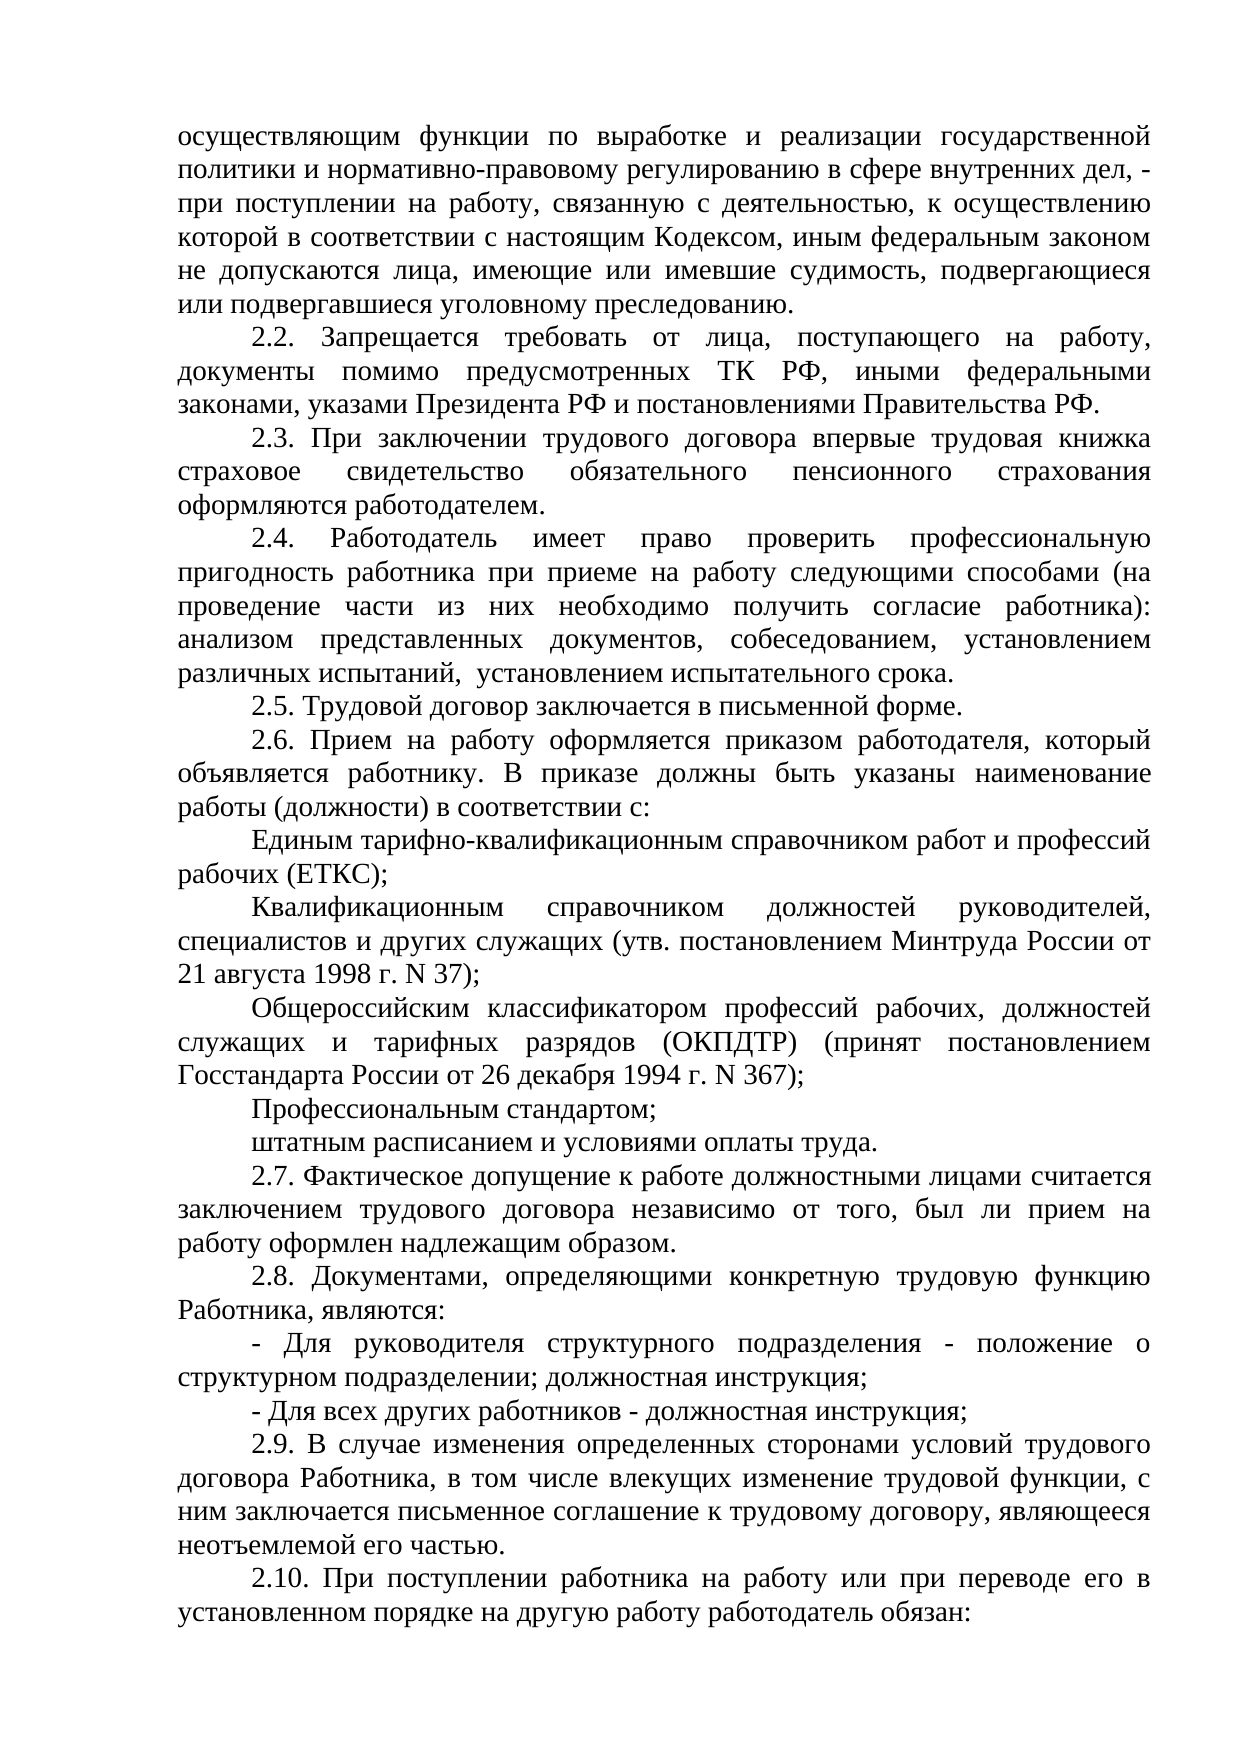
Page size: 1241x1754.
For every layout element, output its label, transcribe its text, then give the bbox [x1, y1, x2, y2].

text - Для всех других работников - должностная инструкция; [177, 1393, 1152, 1426]
text штатным расписанием и условиями оплаты труда. [177, 1124, 1152, 1158]
text Квалификационным справочником должностей руководителей, специалистов и других служащих (утв. постановлением Минтруда России от 21 августа 1998 г. N 37); [177, 889, 1152, 990]
text Профессиональным стандартом; [177, 1091, 1152, 1124]
text Общероссийским классификатором профессий рабочих, должностей служащих и тарифных разрядов (ОКПДТР) (принят постановлением Госстандарта России от 26 декабря 1994 г. N 367); [177, 990, 1152, 1091]
text 2.10. При поступлении работника на работу или при переводе его в установленном порядке на другую работу работодатель обязан: [177, 1560, 1152, 1627]
text 2.2. Запрещается требовать от лица, поступающего на работу, документы помимо предусмотренных ТК РФ, иными федеральными законами, указами Президента РФ и постановлениями Правительства РФ. [177, 319, 1152, 420]
text Единым тарифно-квалификационным справочником работ и профессий рабочих (ЕТКС); [177, 822, 1152, 889]
text 2.3. При заключении трудового договора впервые трудовая книжка страховое свидетельство обязательного пенсионного страхования оформляются работодателем. [177, 420, 1152, 521]
text 2.4. Работодатель имеет право проверить профессиональную пригодность работника при приеме на работу следующими способами (на проведение части из них необходимо получить согласие работника): анализом представленных документов, собеседованием, установлением различных испытаний, установлением испытательного срока. [177, 521, 1152, 688]
text 2.6. Прием на работу оформляется приказом работодателя, который объявляется работнику. В приказе должны быть указаны наименование работы (должности) в соответствии с: [177, 722, 1152, 822]
text 2.7. Фактическое допущение к работе должностными лицами считается заключением трудового договора независимо от того, был ли прием на работу оформлен надлежащим образом. [177, 1158, 1152, 1258]
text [177, 118, 1152, 319]
text 2.5. Трудовой договор заключается в письменной форме. [177, 688, 1152, 722]
text - Для руководителя структурного подразделения - положение о структурном подразделении; должностная инструкция; [177, 1326, 1152, 1393]
text 2.9. В случае изменения определенных сторонами условий трудового договора Работника, в том числе влекущих изменение трудовой функции, с ним заключается письменное соглашение к трудовому договору, являющееся неотъемлемой его частью. [177, 1426, 1152, 1560]
text 2.8. Документами, определяющими конкретную трудовую функцию Работника, являются: [177, 1258, 1152, 1326]
